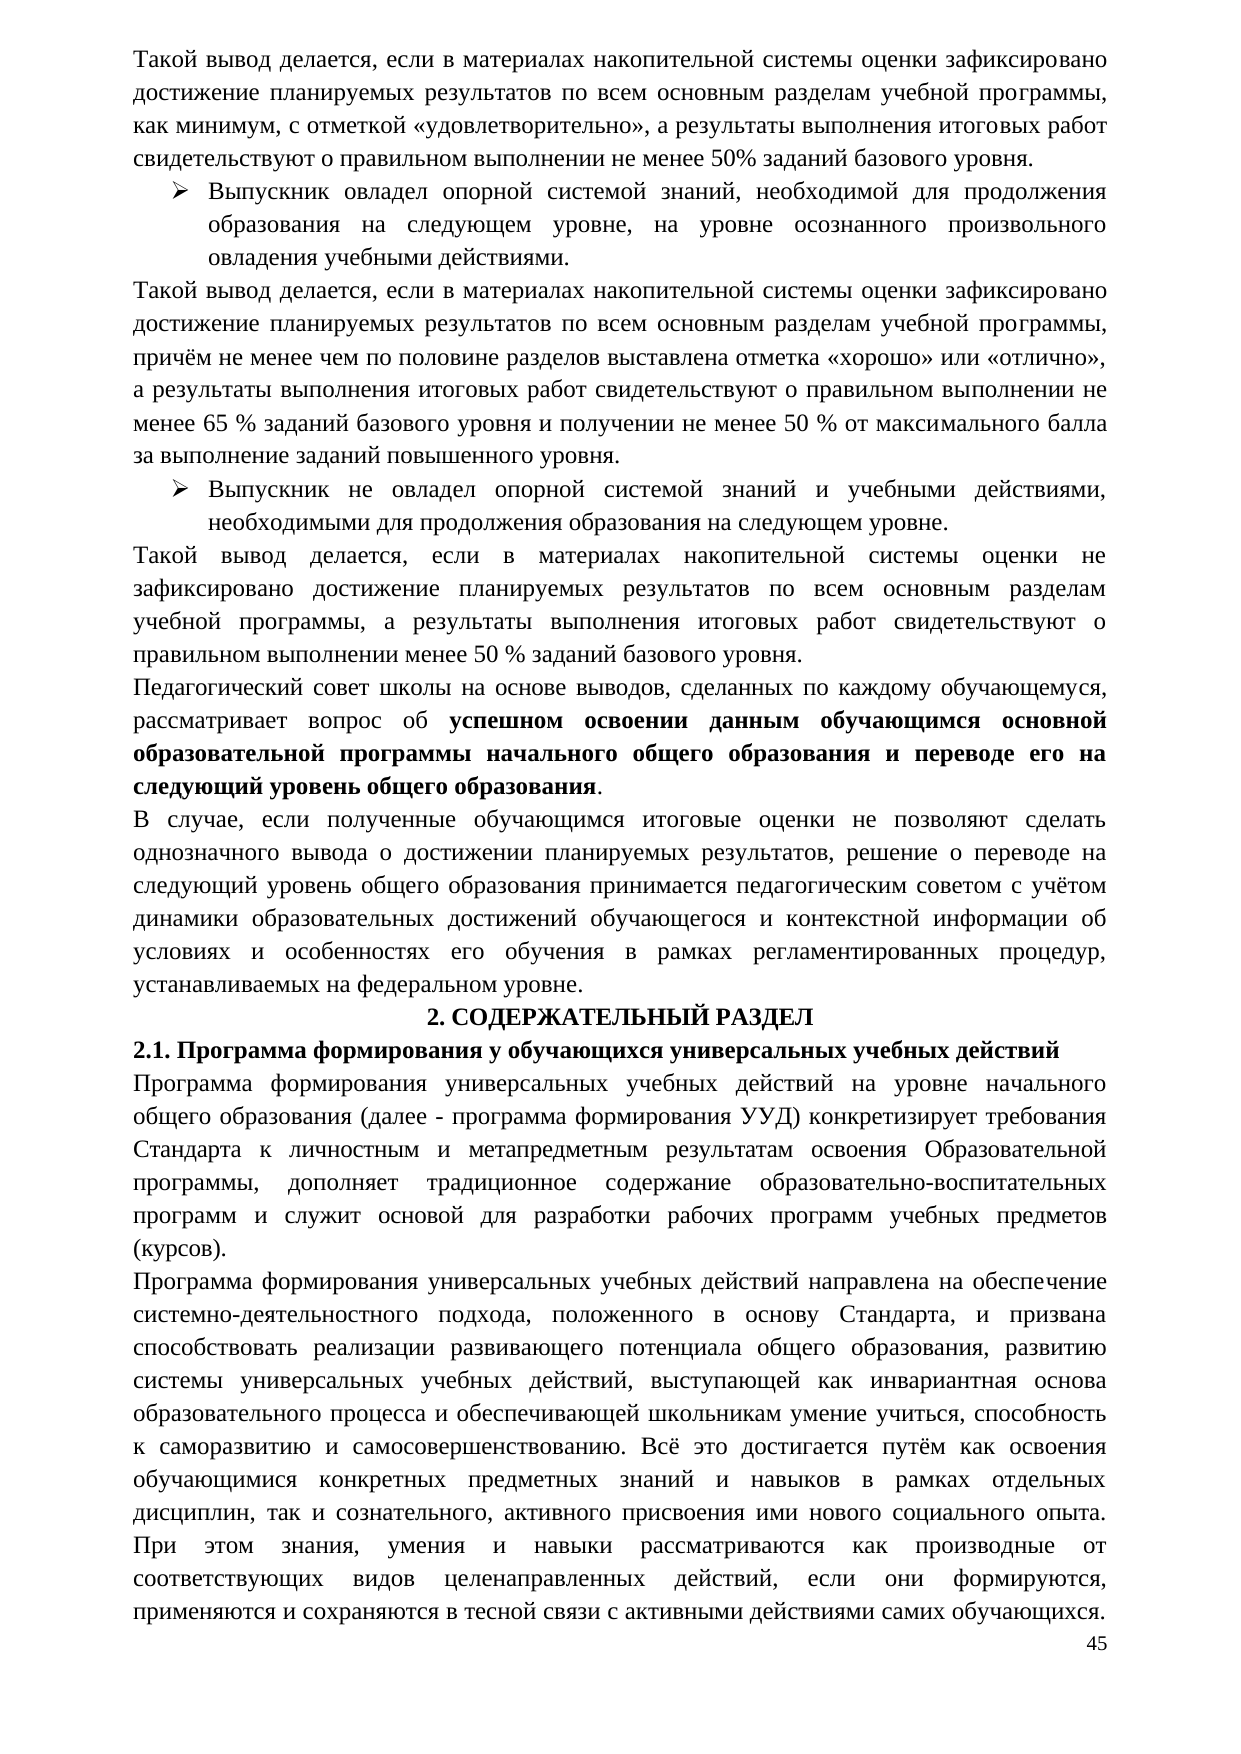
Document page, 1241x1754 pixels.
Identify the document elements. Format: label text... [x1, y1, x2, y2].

text Программа формирования универсальных учебных действий на уровне начального общего образования (далее - программа формирования УУД) конкретизирует требования Стандарта к личностным и метапредметным результатам освоения Образовательной программы, дополняет традиционное содержание образовательно-воспитательных программ и служит основой для разработки рабочих программ учебных предметов (курсов). [133, 1068, 1107, 1262]
list Выпускник не овладел опорной системой знаний и учебными действиями, необходимыми для продолжения образования на следующем уровне. [170, 474, 1107, 535]
text В случае, если полученные обучающимся итоговые оценки не позволяют сделать однозначного вывода о достижении планируемых результатов, решение о переводе на следующий уровень общего образования принимается педагогическим советом с учётом динамики образовательных достижений обучающегося и контекстной информации об условиях и особенностях его обучения в рамках регламентированных процедур, устанавливаемых на федеральном уровне. [133, 804, 1107, 998]
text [133, 1266, 1107, 1625]
text Педагогический совет школы на основе выводов, сделанных по каждому обучающемуся, рассматривает вопрос об успешном освоении данным обучающимся основной образовательной программы начального общего образования и переводе его на следующий уровень общего образования. [133, 672, 1107, 799]
text 2. СОДЕРЖАТЕЛЬНЫЙ РАЗДЕЛ [133, 1002, 1107, 1031]
list Выпускник овладел опорной системой знаний, необходимой для продолжения образования на следующем уровне, на уровне осознанного произвольного овладения учебными действиями. [170, 176, 1107, 271]
text Такой вывод делается, если в материалах накопительной системы оценки не зафиксировано достижение планируемых результатов по всем основным разделам учебной программы, а результаты выполнения итоговых работ свидетельствуют о правильном выполнении менее 50 % заданий базового уровня. [133, 540, 1107, 667]
text Такой вывод делается, если в материалах накопительной системы оценки зафиксировано достижение планируемых результатов по всем основным разделам учебной программы, причём не менее чем по половине разделов выставлена отметка «хорошо» или «отлично», а результаты выполнения итоговых работ свидетельствуют о правильном выполнении не менее 65 % заданий базового уровня и получении не менее 50 % от максимального балла за выполнение заданий повышенного уровня. [133, 276, 1107, 469]
text Такой вывод делается, если в материалах накопительной системы оценки зафиксировано достижение планируемых результатов по всем основным разделам учебной программы, как минимум, с отметкой «удовлетворительно», а результаты выполнения итоговых работ свидетельствуют о правильном выполнении не менее 50% заданий базового уровня. [133, 44, 1107, 172]
text 2.1. Программа формирования у обучающихся универсальных учебных действий [133, 1035, 1107, 1064]
